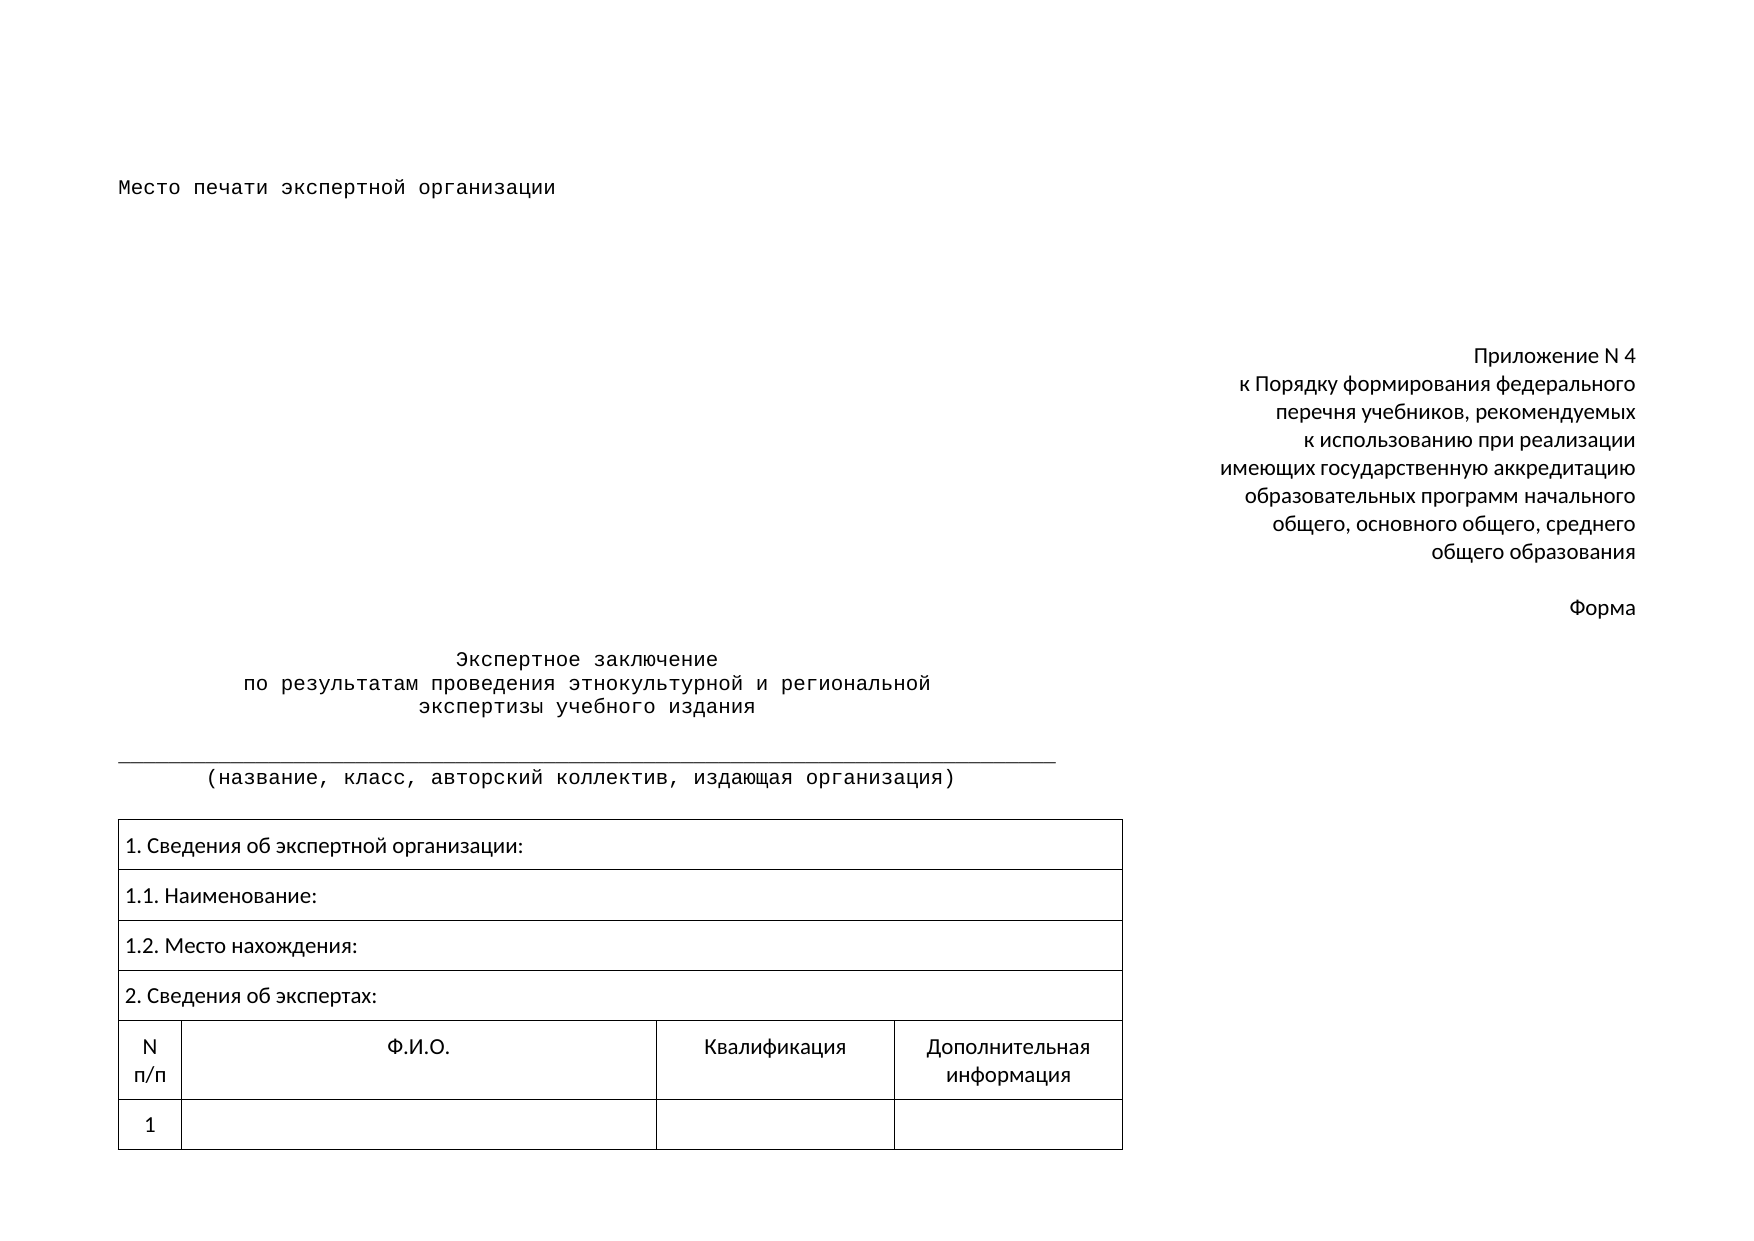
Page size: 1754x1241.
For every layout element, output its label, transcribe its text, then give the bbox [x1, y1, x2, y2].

table_cell N п/п [119, 1021, 181, 1099]
text общего образования [118, 537, 1636, 565]
text к Порядку формирования федерального [118, 369, 1636, 397]
text имеющих государственную аккредитацию [118, 453, 1636, 481]
table_cell 1.1. Наименование: [119, 870, 1122, 920]
text образовательных программ начального [118, 481, 1636, 509]
text общего, основного общего, среднего [118, 509, 1636, 537]
table_cell 1.2. Место нахождения: [119, 921, 1122, 970]
table_cell 1 [119, 1100, 181, 1149]
text Форма [118, 593, 1636, 621]
table_cell [895, 1100, 1122, 1149]
table_cell Дополнительная информация [895, 1021, 1122, 1099]
text ___________________________________________________________________________ [118, 744, 1636, 767]
table_header 1. Сведения об экспертной организации: [119, 820, 1122, 869]
text перечня учебников, рекомендуемых [118, 397, 1636, 425]
text экспертизы учебного издания [118, 696, 1636, 720]
table_cell 2. Сведения об экспертах: [119, 971, 1122, 1020]
table_cell Ф.И.О. [182, 1021, 656, 1099]
text к использованию при реализации [118, 425, 1636, 453]
text (название, класс, авторский коллектив, издающая организация) [118, 767, 1636, 791]
text Приложение N 4 [118, 341, 1636, 369]
table_cell Квалификация [657, 1021, 894, 1099]
text Экспертное заключение [118, 649, 1636, 673]
table_cell [182, 1100, 656, 1149]
table_cell [657, 1100, 894, 1149]
text Место печати экспертной организации [118, 177, 1636, 201]
text по результатам проведения этнокультурной и региональной [118, 673, 1636, 696]
